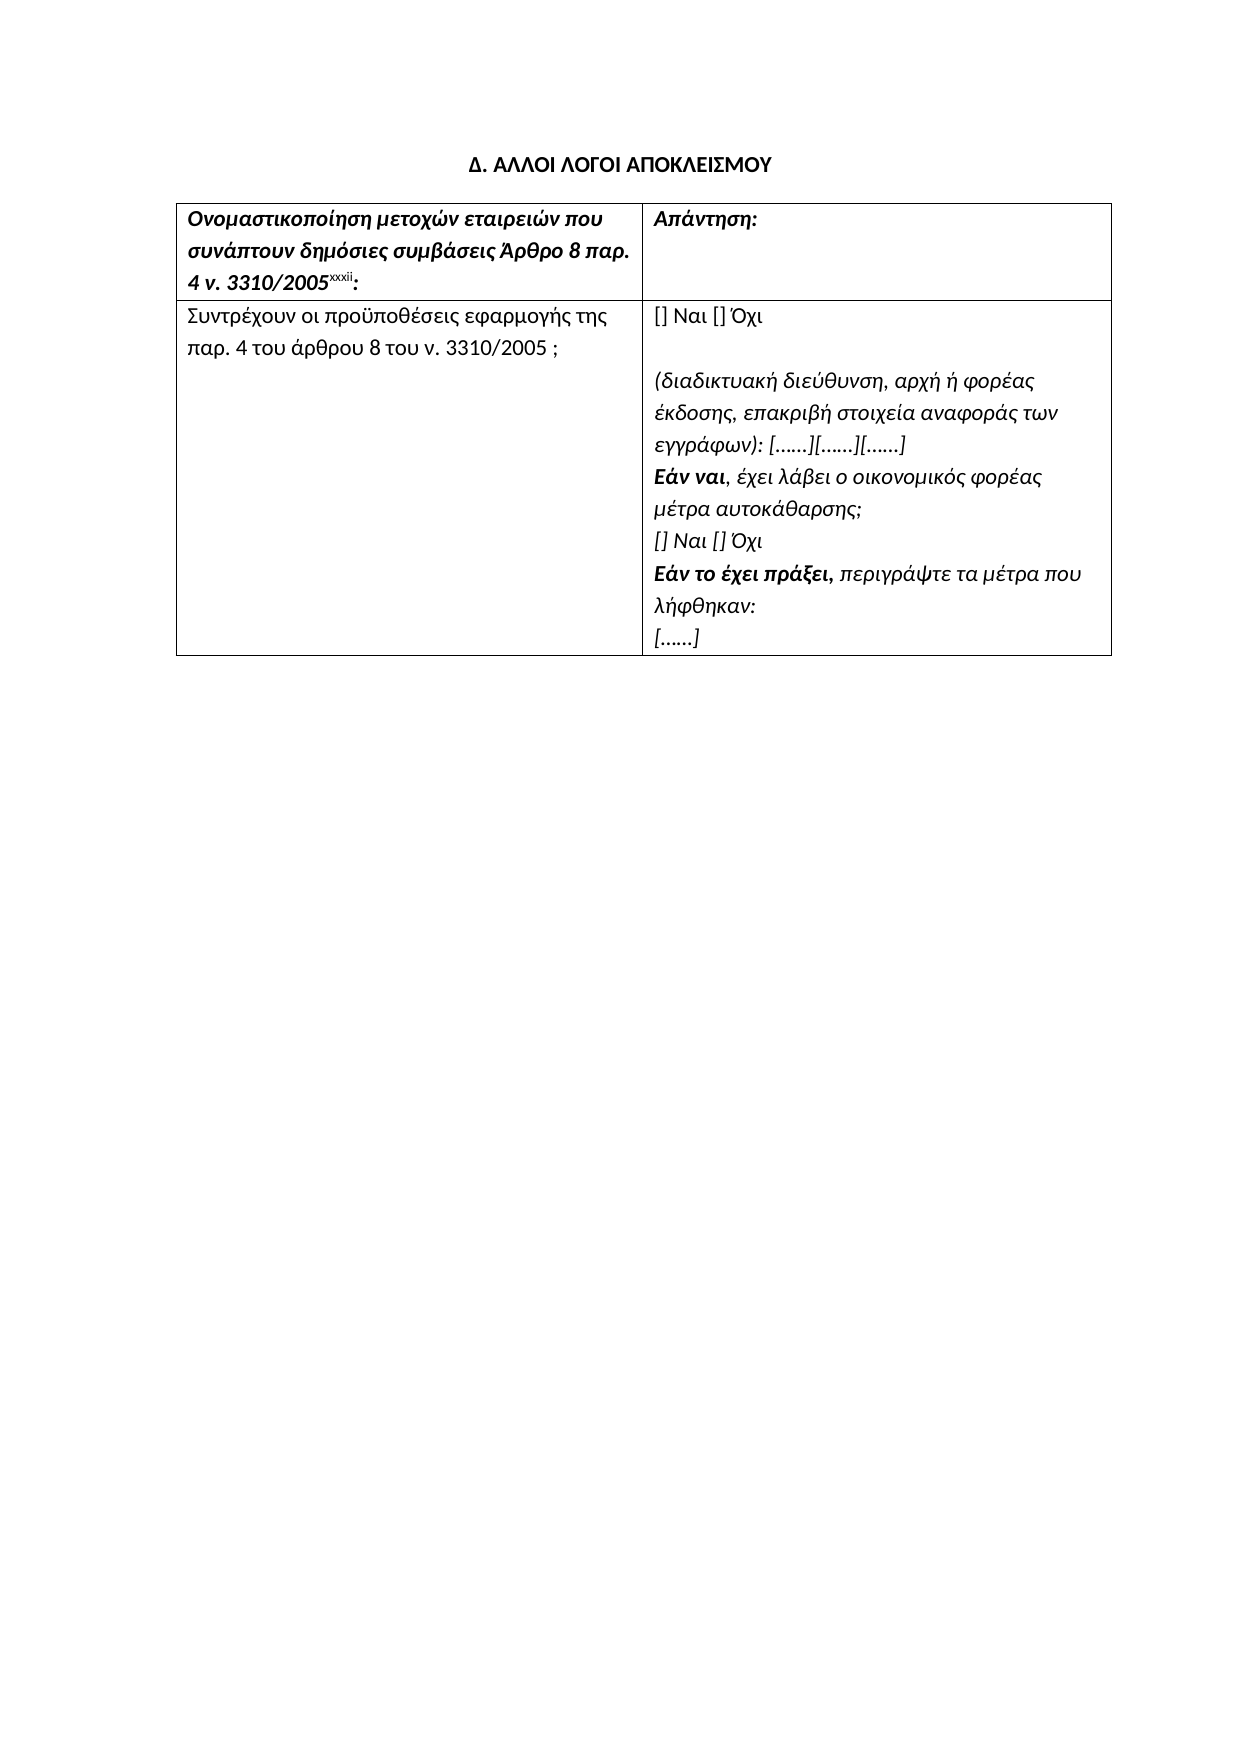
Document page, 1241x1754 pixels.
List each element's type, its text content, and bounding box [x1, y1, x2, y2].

table_header Ονομαστικοποίηση μετοχών εταιρειών που συνάπτουν δημόσιες συμβάσεις Άρθρο 8 παρ. 4 ν. 3310/2005: [177, 204, 642, 300]
text Δ. ΑΛΛΟΙ ΛΟΓΟΙ ΑΠΟΚΛΕΙΣΜΟΥ [187, 150, 1053, 178]
table_cell [] Ναι [] Όχι (διαδικτυακή διεύθυνση, αρχή ή φορέας έκδοσης, επακριβή στοιχεία αναφοράς των εγγράφων): [……][……][……] Εάν ναι, έχει λάβει ο οικονομικός φορέας μέτρα αυτοκάθαρσης; [] Ναι [] Όχι Εάν το έχει πράξει, περιγράψτε τα μέτρα που λήφθηκαν: [……] [643, 301, 1111, 655]
table_cell Συντρέχουν οι προϋποθέσεις εφαρμογής της παρ. 4 του άρθρου 8 του ν. 3310/2005 ; [177, 301, 642, 655]
table_header Απάντηση: [643, 204, 1111, 300]
